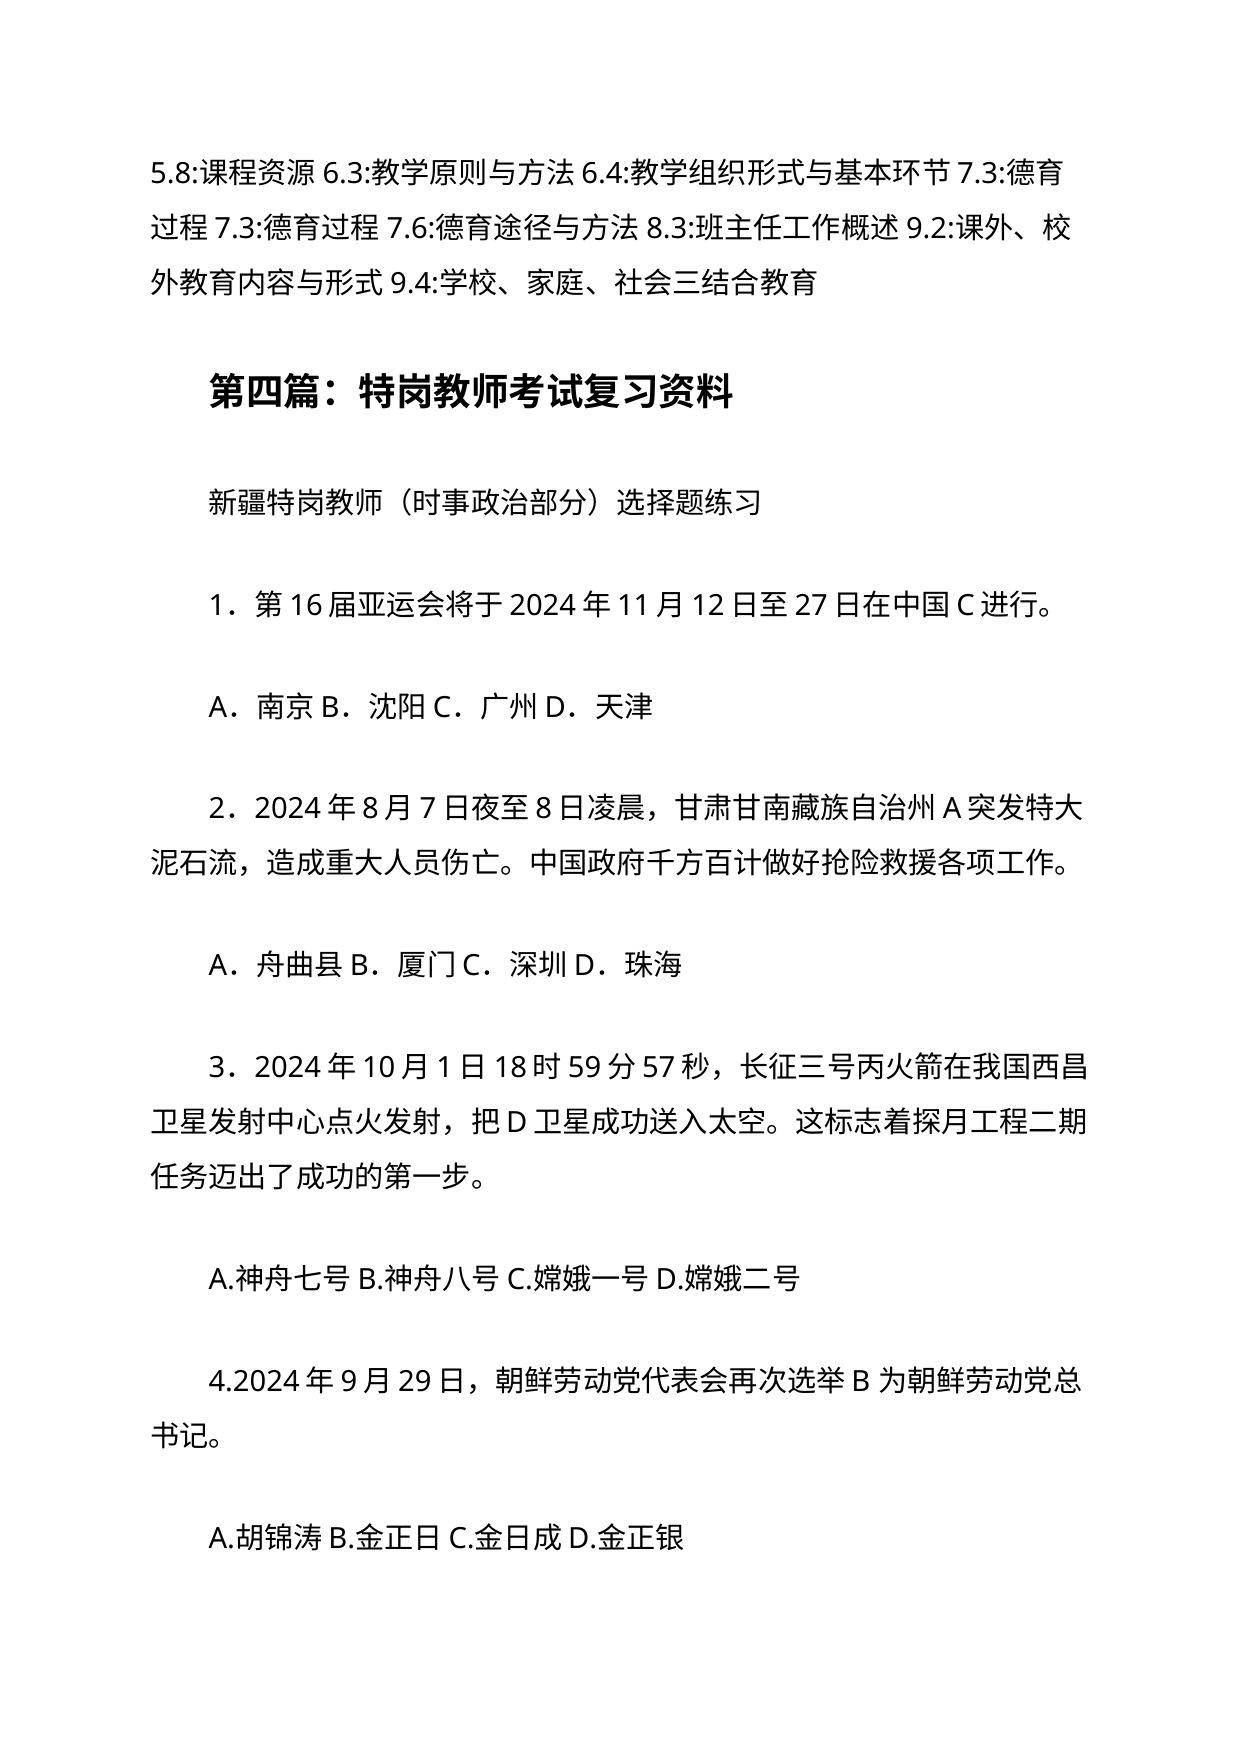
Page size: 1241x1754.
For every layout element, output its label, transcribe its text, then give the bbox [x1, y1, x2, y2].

text 1．第16届亚运会将于2024年11月12日至27日在中国C进行。 [150, 581, 1090, 623]
text 第四篇：特岗教师考试复习资料 [150, 362, 1090, 416]
text A.胡锦涛B.金正日C.金日成D.金正银 [150, 1514, 1090, 1557]
text 2．2024年8月7日夜至8日凌晨，甘肃甘南藏族自治州A突发特大泥石流，造成重大人员伤亡。中国政府千方百计做好抢险救援各项工作。 [150, 785, 1090, 882]
text A．南京B．沈阳C．广州D．天津 [150, 683, 1090, 726]
text 4.2024年9月29日，朝鲜劳动党代表会再次选举B 为朝鲜劳动党总书记。 [150, 1358, 1090, 1455]
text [150, 150, 1090, 302]
text A．舟曲县B．厦门C．深圳D．珠海 [150, 942, 1090, 984]
text 新疆特岗教师（时事政治部分）选择题练习 [150, 479, 1090, 522]
text A.神舟七号B.神舟八号C.嫦娥一号D.嫦娥二号 [150, 1256, 1090, 1298]
text 3．2024年10月1日18时59分57秒，长征三号丙火箭在我国西昌卫星发射中心点火发射，把D卫星成功送入太空。这标志着探月工程二期任务迈出了成功的第一步。 [150, 1044, 1090, 1196]
